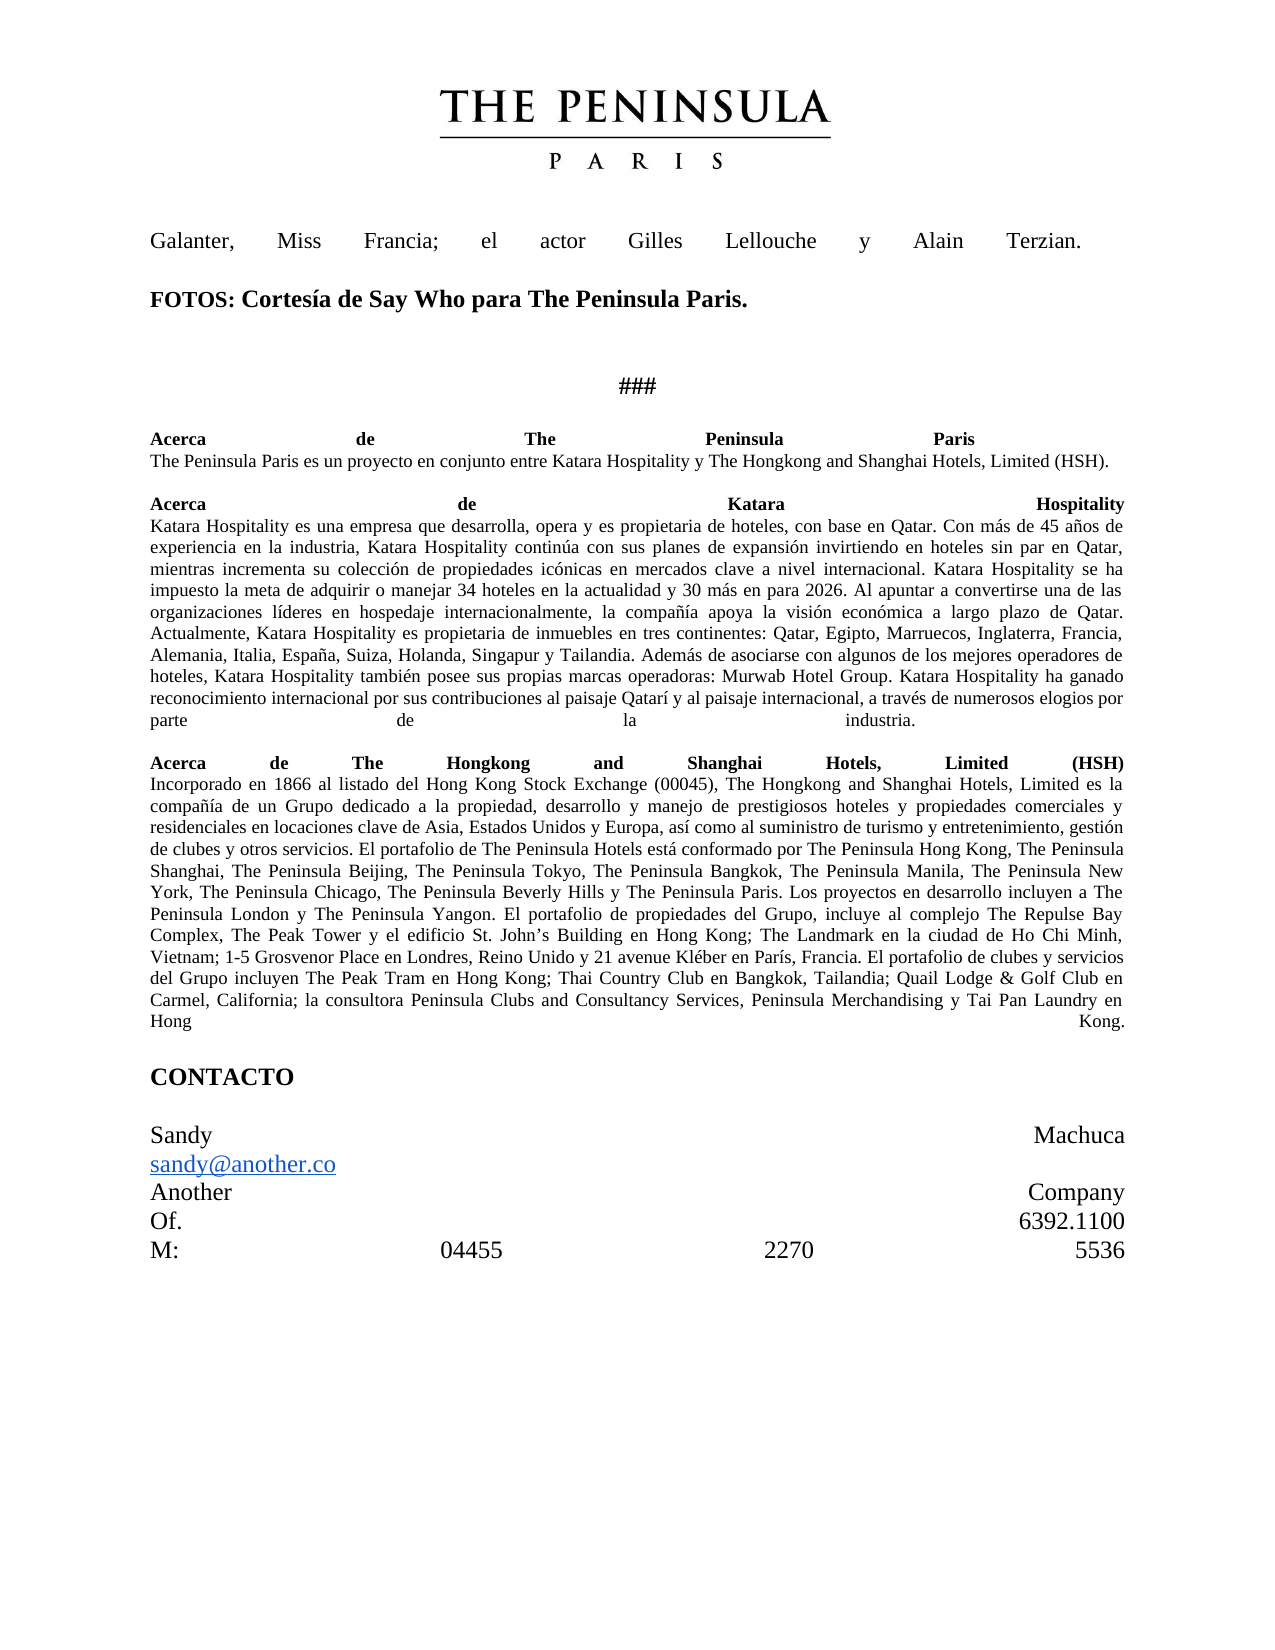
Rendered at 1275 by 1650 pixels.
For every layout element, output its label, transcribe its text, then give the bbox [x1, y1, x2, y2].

text CONTACTO [150, 1062, 1125, 1091]
text Sandy Machuca sandy@another.co Another Company Of. 6392.1100 M: 04455 2270 5536 [150, 1091, 1125, 1294]
text Acerca de The Peninsula Paris The Peninsula Paris es un proyecto en conjunto entre Katara Hospitality y The Hongkong and Shanghai Hotels, Limited (HSH). [150, 428, 1125, 471]
picture [422, 78, 853, 183]
text FOTOS: Cortesía de Say Who para The Peninsula Paris. [150, 284, 1125, 313]
text Acerca de Katara Hospitality Katara Hospitality es una empresa que desarrolla, opera y es propietaria de hoteles, con base en Qatar. Con más de 45 años de experiencia en la industria, Katara Hospitality continúa con sus planes de expansión invirtiendo en hoteles sin par en Qatar, mientras incrementa su colección de propiedades icónicas en mercados clave a nivel internacional. Katara Hospitality se ha impuesto la meta de adquirir o manejar 34 hoteles en la actualidad y 30 más en para 2026. Al apuntar a convertirse una de las organizaciones líderes en hospedaje internacionalmente, la compañía apoya la visión económica a largo plazo de Qatar. Actualmente, Katara Hospitality es propietaria de inmuebles en tres continentes: Qatar, Egipto, Marruecos, Inglaterra, Francia, Alemania, Italia, España, Suiza, Holanda, Singapur y Tailandia. Además de asociarse con algunos de los mejores operadores de hoteles, Katara Hospitality también posee sus propias marcas operadoras: Murwab Hotel Group. Katara Hospitality ha ganado reconocimiento internacional por sus contribuciones al paisaje Qatarí y al paisaje internacional, a través de numerosos elogios por parte de la industria. Acerca de The Hongkong and Shanghai Hotels, Limited (HSH) Incorporado en 1866 al listado del Hong Kong Stock Exchange (00045), The Hongkong and Shanghai Hotels, Limited es la compañía de un Grupo dedicado a la propiedad, desarrollo y manejo de prestigiosos hoteles y propiedades comerciales y residenciales en locaciones clave de Asia, Estados Unidos y Europa, así como al suministro de turismo y entretenimiento, gestión de clubes y otros servicios. El portafolio de The Peninsula Hotels está conformado por The Peninsula Hong Kong, The Peninsula Shanghai, The Peninsula Beijing, The Peninsula Tokyo, The Peninsula Bangkok, The Peninsula Manila, The Peninsula New York, The Peninsula Chicago, The Peninsula Beverly Hills y The Peninsula Paris. Los proyectos en desarrollo incluyen a The Peninsula London y The Peninsula Yangon. El portafolio de propiedades del Grupo, incluye al complejo The Repulse Bay Complex, The Peak Tower y el edificio St. John’s Building en Hong Kong; The Landmark en la ciudad de Ho Chi Minh, Vietnam; 1-5 Grosvenor Place en Londres, Reino Unido y 21 avenue Kléber en París, Francia. El portafolio de clubes y servicios del Grupo incluyen The Peak Tram en Hong Kong; Thai Country Club en Bangkok, Tailandia; Quail Lodge & Golf Club en Carmel, California; la consultora Peninsula Clubs and Consultancy Services, Peninsula Merchandising y Tai Pan Laundry en Hong Kong. [150, 471, 1125, 1062]
text ### [150, 371, 1125, 399]
